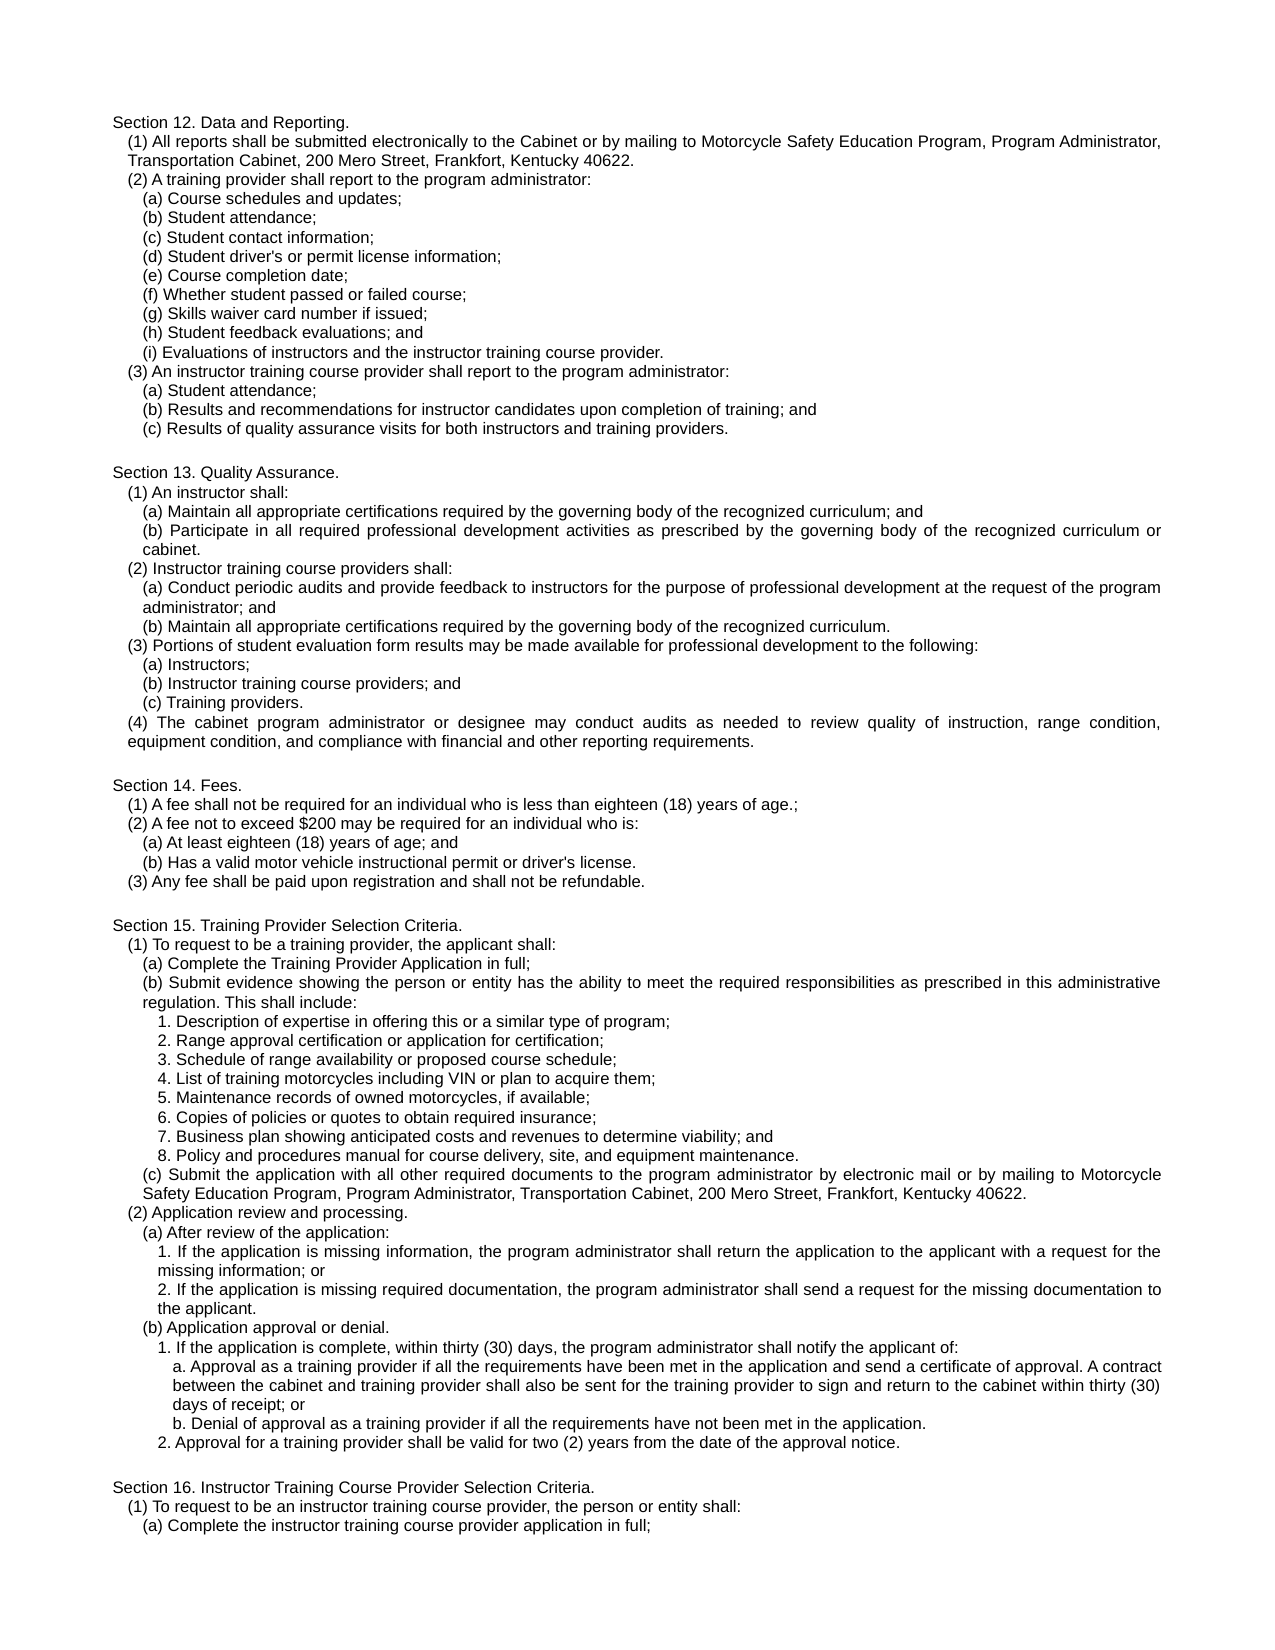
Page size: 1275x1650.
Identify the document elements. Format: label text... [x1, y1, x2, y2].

text (b) Student attendance; [142, 208, 1162, 227]
text (c) Submit the application with all other required documents to the program administrator by electronic mail or by mailing to Motorcycle Safety Education Program, Program Administrator, Transportation Cabinet, 200 Mero Street, Frankfort, Kentucky 40622. [142, 1165, 1162, 1203]
text (2) Application review and processing. [127, 1203, 1162, 1222]
text 6. Copies of policies or quotes to obtain required insurance; [157, 1107, 1162, 1127]
text (a) Student attendance; [142, 381, 1162, 400]
text (i) Evaluations of instructors and the instructor training course provider. [142, 342, 1162, 362]
text (a) Instructors; [142, 655, 1162, 674]
text (c) Student contact information; [142, 227, 1162, 247]
text (3) An instructor training course provider shall report to the program administrator: [127, 362, 1162, 381]
text 1. If the application is missing information, the program administrator shall return the application to the applicant with a request for the missing information; or [157, 1242, 1162, 1280]
text (b) Maintain all appropriate certifications required by the governing body of the recognized curriculum. [142, 617, 1162, 636]
text 7. Business plan showing anticipated costs and revenues to determine viability; and [157, 1127, 1162, 1146]
text 8. Policy and procedures manual for course delivery, site, and equipment maintenance. [157, 1146, 1162, 1165]
text 1. If the application is complete, within thirty (30) days, the program administrator shall notify the applicant of: [157, 1337, 1162, 1357]
text (a) Course schedules and updates; [142, 189, 1162, 208]
text (1) A fee shall not be required for an individual who is less than eighteen (18) years of age.; [127, 795, 1162, 814]
text (1) All reports shall be submitted electronically to the Cabinet or by mailing to Motorcycle Safety Education Program, Program Administrator, Transportation Cabinet, 200 Mero Street, Frankfort, Kentucky 40622. [127, 132, 1162, 170]
text 1. Description of expertise in offering this or a similar type of program; [157, 1012, 1162, 1031]
text (b) Participate in all required professional development activities as prescribed by the governing body of the recognized curriculum or cabinet. [142, 521, 1162, 559]
text (e) Course completion date; [142, 266, 1162, 285]
text (c) Training providers. [142, 693, 1162, 712]
text (b) Application approval or denial. [142, 1318, 1162, 1337]
text 2. If the application is missing required documentation, the program administrator shall send a request for the missing documentation to the applicant. [157, 1280, 1162, 1318]
text (a) Maintain all appropriate certifications required by the governing body of the recognized curriculum; and [142, 502, 1162, 521]
text (d) Student driver's or permit license information; [142, 247, 1162, 266]
text (f) Whether student passed or failed course; [142, 285, 1162, 304]
text 5. Maintenance records of owned motorcycles, if available; [157, 1088, 1162, 1107]
text (4) The cabinet program administrator or designee may conduct audits as needed to review quality of instruction, range condition, equipment condition, and compliance with financial and other reporting requirements. [127, 712, 1162, 751]
text 2. Range approval certification or application for certification; [157, 1031, 1162, 1050]
text (b) Has a valid motor vehicle instructional permit or driver's license. [142, 852, 1162, 872]
text Section 15. Training Provider Selection Criteria. [112, 916, 1162, 935]
text (b) Submit evidence showing the person or entity has the ability to meet the required responsibilities as prescribed in this administrative regulation. This shall include: [142, 973, 1162, 1012]
text (a) Complete the instructor training course provider application in full; [142, 1516, 1162, 1535]
text 2. Approval for a training provider shall be valid for two (2) years from the date of the approval notice. [157, 1433, 1162, 1452]
text (h) Student feedback evaluations; and [142, 323, 1162, 342]
text (b) Results and recommendations for instructor candidates upon completion of training; and [142, 400, 1162, 419]
text (3) Portions of student evaluation form results may be made available for professional development to the following: [127, 636, 1162, 655]
text (c) Results of quality assurance visits for both instructors and training providers. [142, 419, 1162, 438]
text Section 13. Quality Assurance. [112, 463, 1162, 482]
text a. Approval as a training provider if all the requirements have been met in the application and send a certificate of approval. A contract between the cabinet and training provider shall also be sent for the training provider to sign and return to the cabinet within thirty (30) days of receipt; or [172, 1357, 1162, 1414]
text (1) An instructor shall: [127, 482, 1162, 502]
text 3. Schedule of range availability or proposed course schedule; [157, 1050, 1162, 1069]
text Section 16. Instructor Training Course Provider Selection Criteria. [112, 1477, 1162, 1497]
text Section 14. Fees. [112, 776, 1162, 795]
text (2) Instructor training course providers shall: [127, 559, 1162, 578]
text 4. List of training motorcycles including VIN or plan to acquire them; [157, 1069, 1162, 1088]
text (2) A training provider shall report to the program administrator: [127, 170, 1162, 189]
text (1) To request to be an instructor training course provider, the person or entity shall: [127, 1497, 1162, 1516]
text (b) Instructor training course providers; and [142, 674, 1162, 693]
text Section 12. Data and Reporting. [112, 112, 1162, 132]
text (a) Conduct periodic audits and provide feedback to instructors for the purpose of professional development at the request of the program administrator; and [142, 578, 1162, 617]
text (a) Complete the Training Provider Application in full; [142, 954, 1162, 973]
text (a) At least eighteen (18) years of age; and [142, 833, 1162, 852]
text (g) Skills waiver card number if issued; [142, 304, 1162, 323]
text (2) A fee not to exceed $200 may be required for an individual who is: [127, 814, 1162, 833]
text (1) To request to be a training provider, the applicant shall: [127, 935, 1162, 954]
text (a) After review of the application: [142, 1222, 1162, 1242]
text (3) Any fee shall be paid upon registration and shall not be refundable. [127, 872, 1162, 891]
text b. Denial of approval as a training provider if all the requirements have not been met in the application. [172, 1414, 1162, 1433]
